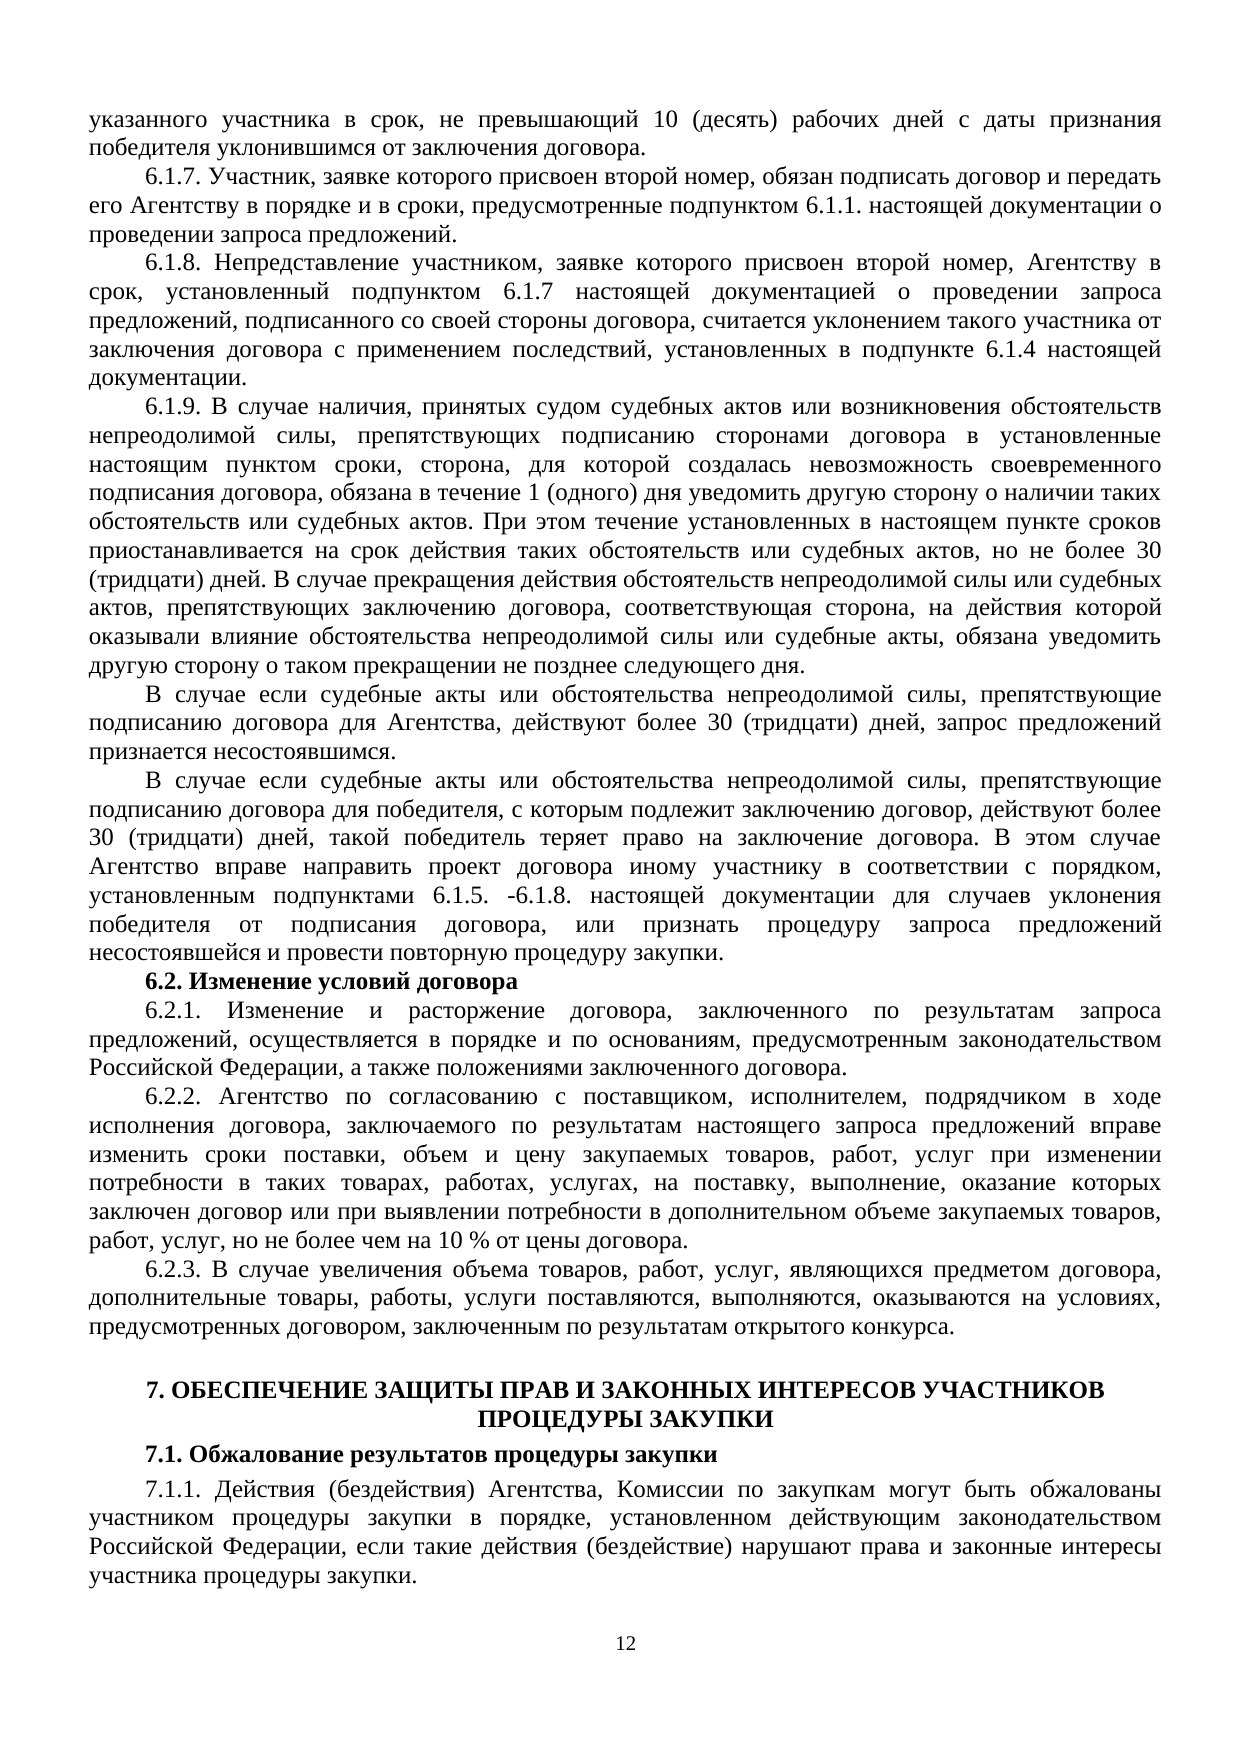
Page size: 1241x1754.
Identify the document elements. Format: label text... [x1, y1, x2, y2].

text 6.2.3. В случае увеличения объема товаров, работ, услуг, являющихся предметом договора, дополнительные товары, работы, услуги поставляются, выполняются, оказываются на условиях, предусмотренных договором, заключенным по результатам открытого конкурса. [89, 1254, 1162, 1340]
text 6.1.8. Непредставление участником, заявке которого присвоен второй номер, Агентству в срок, установленный подпунктом 6.1.7 настоящей документацией о проведении запроса предложений, подписанного со своей стороны договора, считается уклонением такого участника от заключения договора с применением последствий, установленных в подпункте 6.1.4 настоящей документации. [89, 247, 1162, 391]
text В случае если судебные акты или обстоятельства непреодолимой силы, препятствующие подписанию договора для победителя, с которым подлежит заключению договор, действуют более 30 (тридцати) дней, такой победитель теряет право на заключение договора. В этом случае Агентство вправе направить проект договора иному участнику в соответствии с порядком, установленным подпунктами 6.1.5. -6.1.8. настоящей документации для случаев уклонения победителя от подписания договора, или признать процедуру запроса предложений несостоявшейся и провести повторную процедуру закупки. [89, 765, 1162, 966]
text В случае если судебные акты или обстоятельства непреодолимой силы, препятствующие подписанию договора для Агентства, действуют более 30 (тридцати) дней, запрос предложений признается несостоявшимся. [89, 679, 1162, 765]
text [89, 104, 1162, 161]
text 6.1.9. В случае наличия, принятых судом судебных актов или возникновения обстоятельств непреодолимой силы, препятствующих подписанию сторонами договора в установленные настоящим пунктом сроки, сторона, для которой создалась невозможность своевременного подписания договора, обязана в течение 1 (одного) дня уведомить другую сторону о наличии таких обстоятельств или судебных актов. При этом течение установленных в настоящем пункте сроков приостанавливается на срок действия таких обстоятельств или судебных актов, но не более 30 (тридцати) дней. В случае прекращения действия обстоятельств непреодолимой силы или судебных актов, препятствующих заключению договора, соответствующая сторона, на действия которой оказывали влияние обстоятельства непреодолимой силы или судебные акты, обязана уведомить другую сторону о таком прекращении не позднее следующего дня. [89, 391, 1162, 679]
text 7.1. Обжалование результатов процедуры закупки [89, 1439, 1162, 1467]
text 7. ОБЕСПЕЧЕНИЕ ЗАЩИТЫ ПРАВ И ЗАКОННЫХ ИНТЕРЕСОВ УЧАСТНИКОВ ПРОЦЕДУРЫ ЗАКУПКИ [89, 1375, 1162, 1432]
text 6.1.7. Участник, заявке которого присвоен второй номер, обязан подписать договор и передать его Агентству в порядке и в сроки, предусмотренные подпунктом 6.1.1. настоящей документации о проведении запроса предложений. [89, 161, 1162, 247]
text 7.1.1. Действия (бездействия) Агентства, Комиссии по закупкам могут быть обжалованы участником процедуры закупки в порядке, установленном действующим законодательством Российской Федерации, если такие действия (бездействие) нарушают права и законные интересы участника процедуры закупки. [89, 1474, 1162, 1589]
text 6.2. Изменение условий договора [89, 966, 1162, 995]
text 6.2.2. Агентство по согласованию с поставщиком, исполнителем, подрядчиком в ходе исполнения договора, заключаемого по результатам настоящего запроса предложений вправе изменить сроки поставки, объем и цену закупаемых товаров, работ, услуг при изменении потребности в таких товарах, работах, услугах, на поставку, выполнение, оказание которых заключен договор или при выявлении потребности в дополнительном объеме закупаемых товаров, работ, услуг, но не более чем на 10 % от цены договора. [89, 1081, 1162, 1254]
text 6.2.1. Изменение и расторжение договора, заключенного по результатам запроса предложений, осуществляется в порядке и по основаниям, предусмотренным законодательством Российской Федерации, а также положениями заключенного договора. [89, 995, 1162, 1081]
